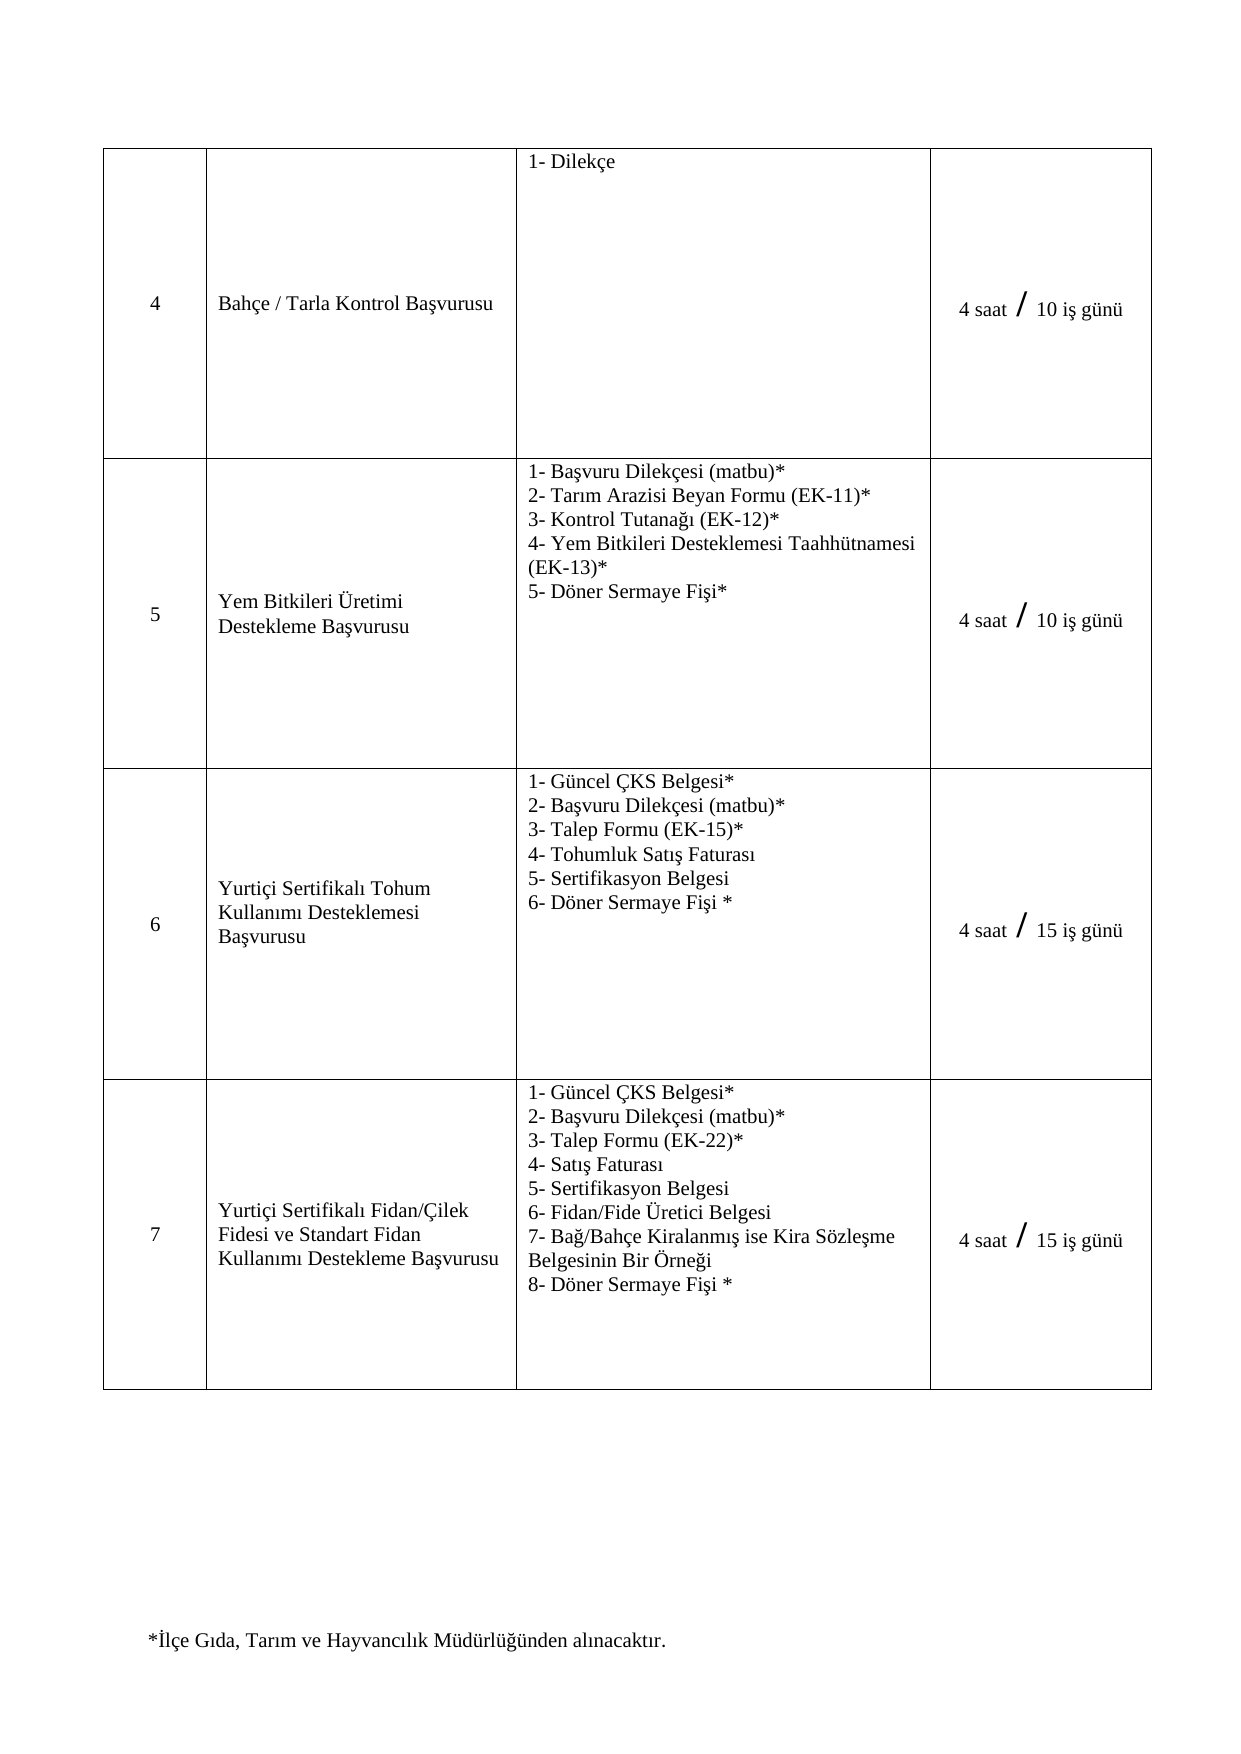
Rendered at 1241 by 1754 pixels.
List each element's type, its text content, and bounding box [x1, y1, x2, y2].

table_cell 4 saat / 15 iş günü [931, 1080, 1151, 1389]
table_cell 7 [104, 1080, 206, 1389]
table_cell 5 [104, 459, 206, 768]
table_cell Bahçe / Tarla Kontrol Başvurusu [207, 149, 516, 458]
table_cell 1- Dilekçe [517, 149, 930, 458]
table_cell Yurtiçi Sertifikalı Fidan/Çilek Fidesi ve Standart Fidan Kullanımı Destekleme Başvurusu [207, 1080, 516, 1389]
table_cell 1- Başvuru Dilekçesi (matbu)* 2- Tarım Arazisi Beyan Formu (EK-11)* 3- Kontrol Tutanağı (EK-12)* 4- Yem Bitkileri Desteklemesi Taahhütnamesi (EK-13)* 5- Döner Sermaye Fişi* [517, 459, 930, 768]
table_cell 1- Güncel ÇKS Belgesi* 2- Başvuru Dilekçesi (matbu)* 3- Talep Formu (EK-22)* 4- Satış Faturası 5- Sertifikasyon Belgesi 6- Fidan/Fide Üretici Belgesi 7- Bağ/Bahçe Kiralanmış ise Kira Sözleşme Belgesinin Bir Örneği 8- Döner Sermaye Fişi * [517, 1080, 930, 1389]
table_cell 4 [104, 149, 206, 458]
table_cell 4 saat / 15 iş günü [931, 769, 1151, 1078]
table_cell Yem Bitkileri Üretimi Destekleme Başvurusu [207, 459, 516, 768]
table_cell 4 saat / 10 iş günü [931, 149, 1151, 458]
table_cell 1- Güncel ÇKS Belgesi* 2- Başvuru Dilekçesi (matbu)* 3- Talep Formu (EK-15)* 4- Tohumluk Satış Faturası 5- Sertifikasyon Belgesi 6- Döner Sermaye Fişi * [517, 769, 930, 1078]
table_cell 6 [104, 769, 206, 1078]
table_cell Yurtiçi Sertifikalı Tohum Kullanımı Desteklemesi Başvurusu [207, 769, 516, 1078]
table_cell 4 saat / 10 iş günü [931, 459, 1151, 768]
